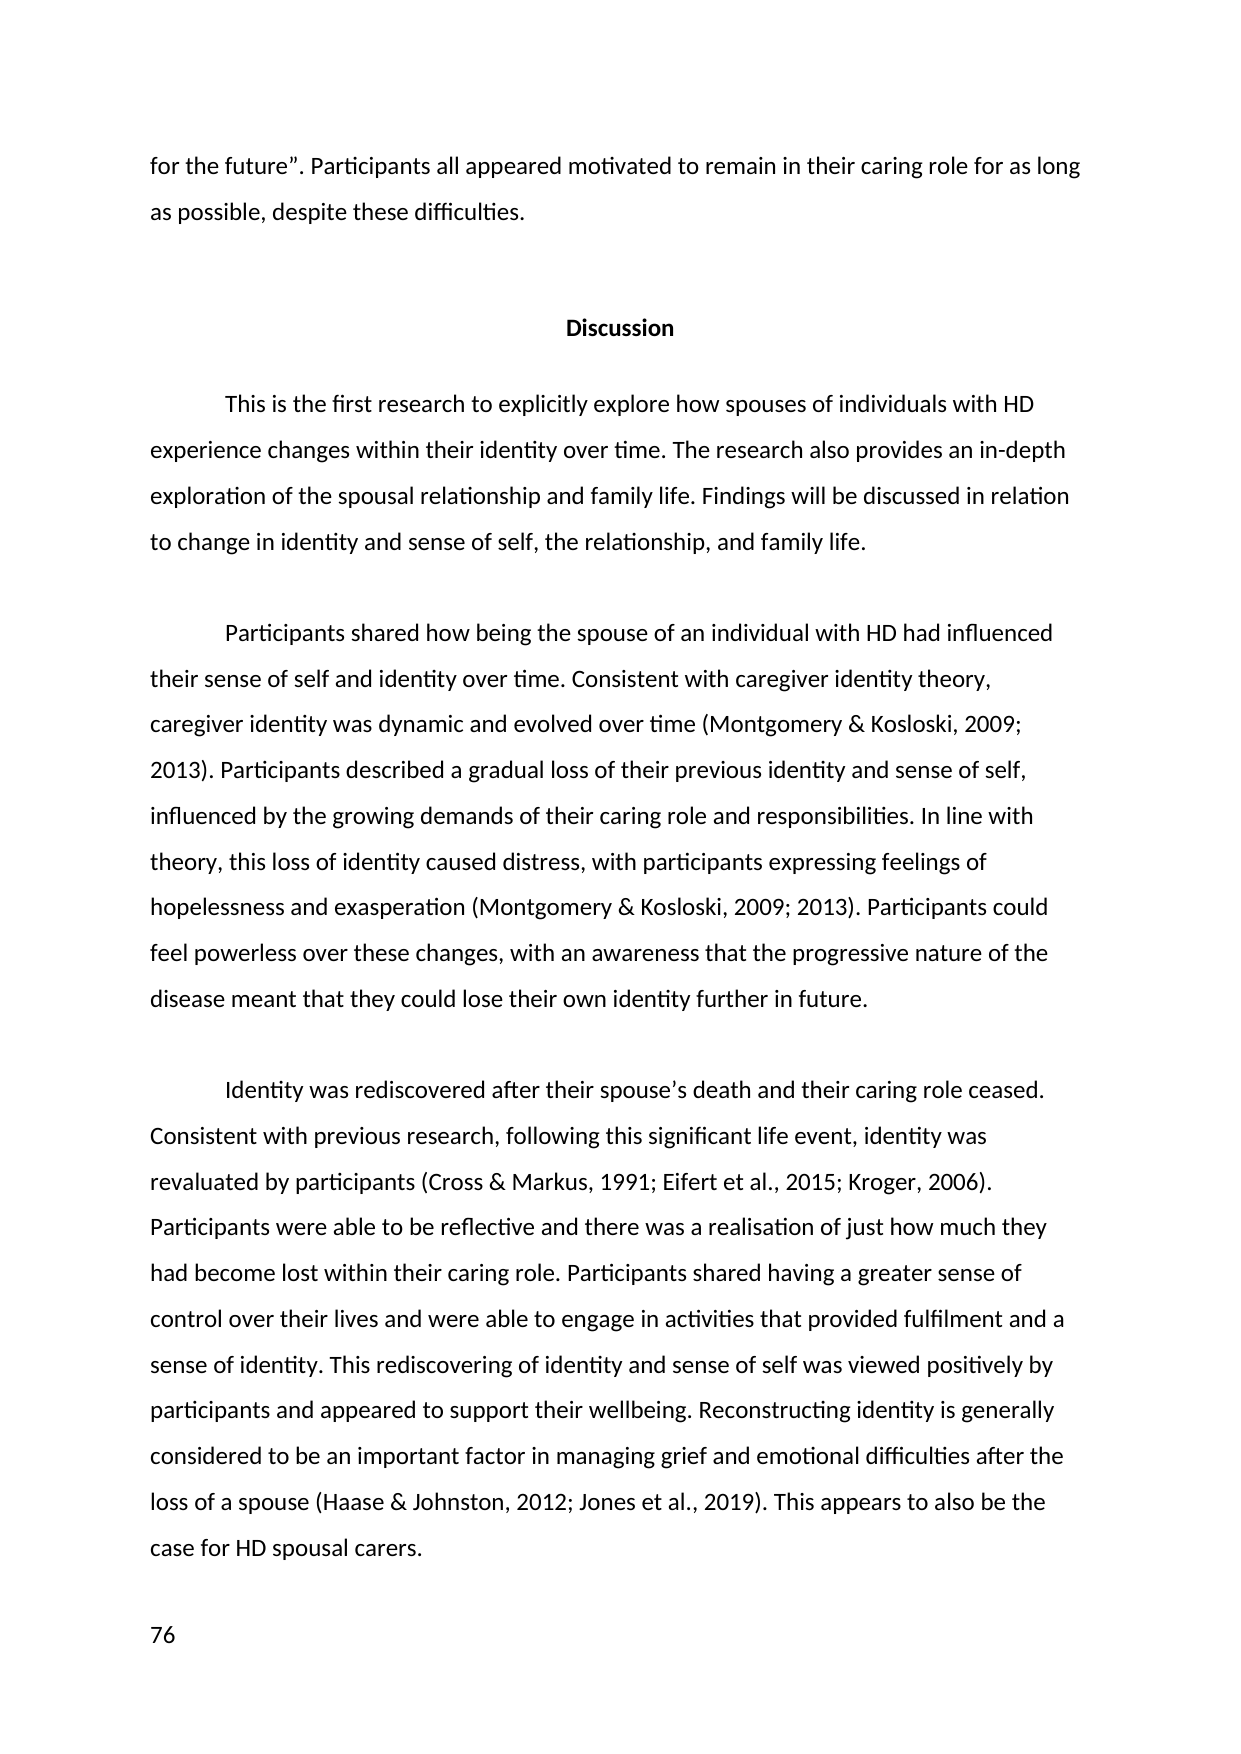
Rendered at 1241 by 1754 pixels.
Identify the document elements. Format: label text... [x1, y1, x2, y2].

text Identity was rediscovered after their spouse’s death and their caring role ceased. Consistent with previous research, following this significant life event, identity was revaluated by participants (Cross & Markus, 1991; Eifert et al., 2015; Kroger, 2006). Participants were able to be reflective and there was a realisation of just how much they had become lost within their caring role. Participants shared having a greater sense of control over their lives and were able to engage in activities that provided fulfilment and a sense of identity. This rediscovering of identity and sense of self was viewed positively by participants and appeared to support their wellbeing. Reconstructing identity is generally considered to be an important factor in managing grief and emotional difficulties after the loss of a spouse (Haase & Johnston, 2012; Jones et al., 2019). This appears to also be the case for HD spousal carers. [150, 1074, 1090, 1562]
text Participants shared how being the spouse of an individual with HD had influenced their sense of self and identity over time. Consistent with caregiver identity theory, caregiver identity was dynamic and evolved over time (Montgomery & Kosloski, 2009; 2013). Participants described a gradual loss of their previous identity and sense of self, influenced by the growing demands of their caring role and responsibilities. In line with theory, this loss of identity caused distress, with participants expressing feelings of hopelessness and exasperation (Montgomery & Kosloski, 2009; 2013). Participants could feel powerless over these changes, with an awareness that the progressive nature of the disease meant that they could lose their own identity further in future. [150, 617, 1090, 1013]
subtitle Discussion [150, 312, 1090, 343]
text This is the first research to explicitly explore how spouses of individuals with HD experience changes within their identity over time. The research also provides an in-depth exploration of the spousal relationship and family life. Findings will be discussed in relation to change in identity and sense of self, the relationship, and family life. [150, 388, 1090, 556]
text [150, 150, 1090, 226]
